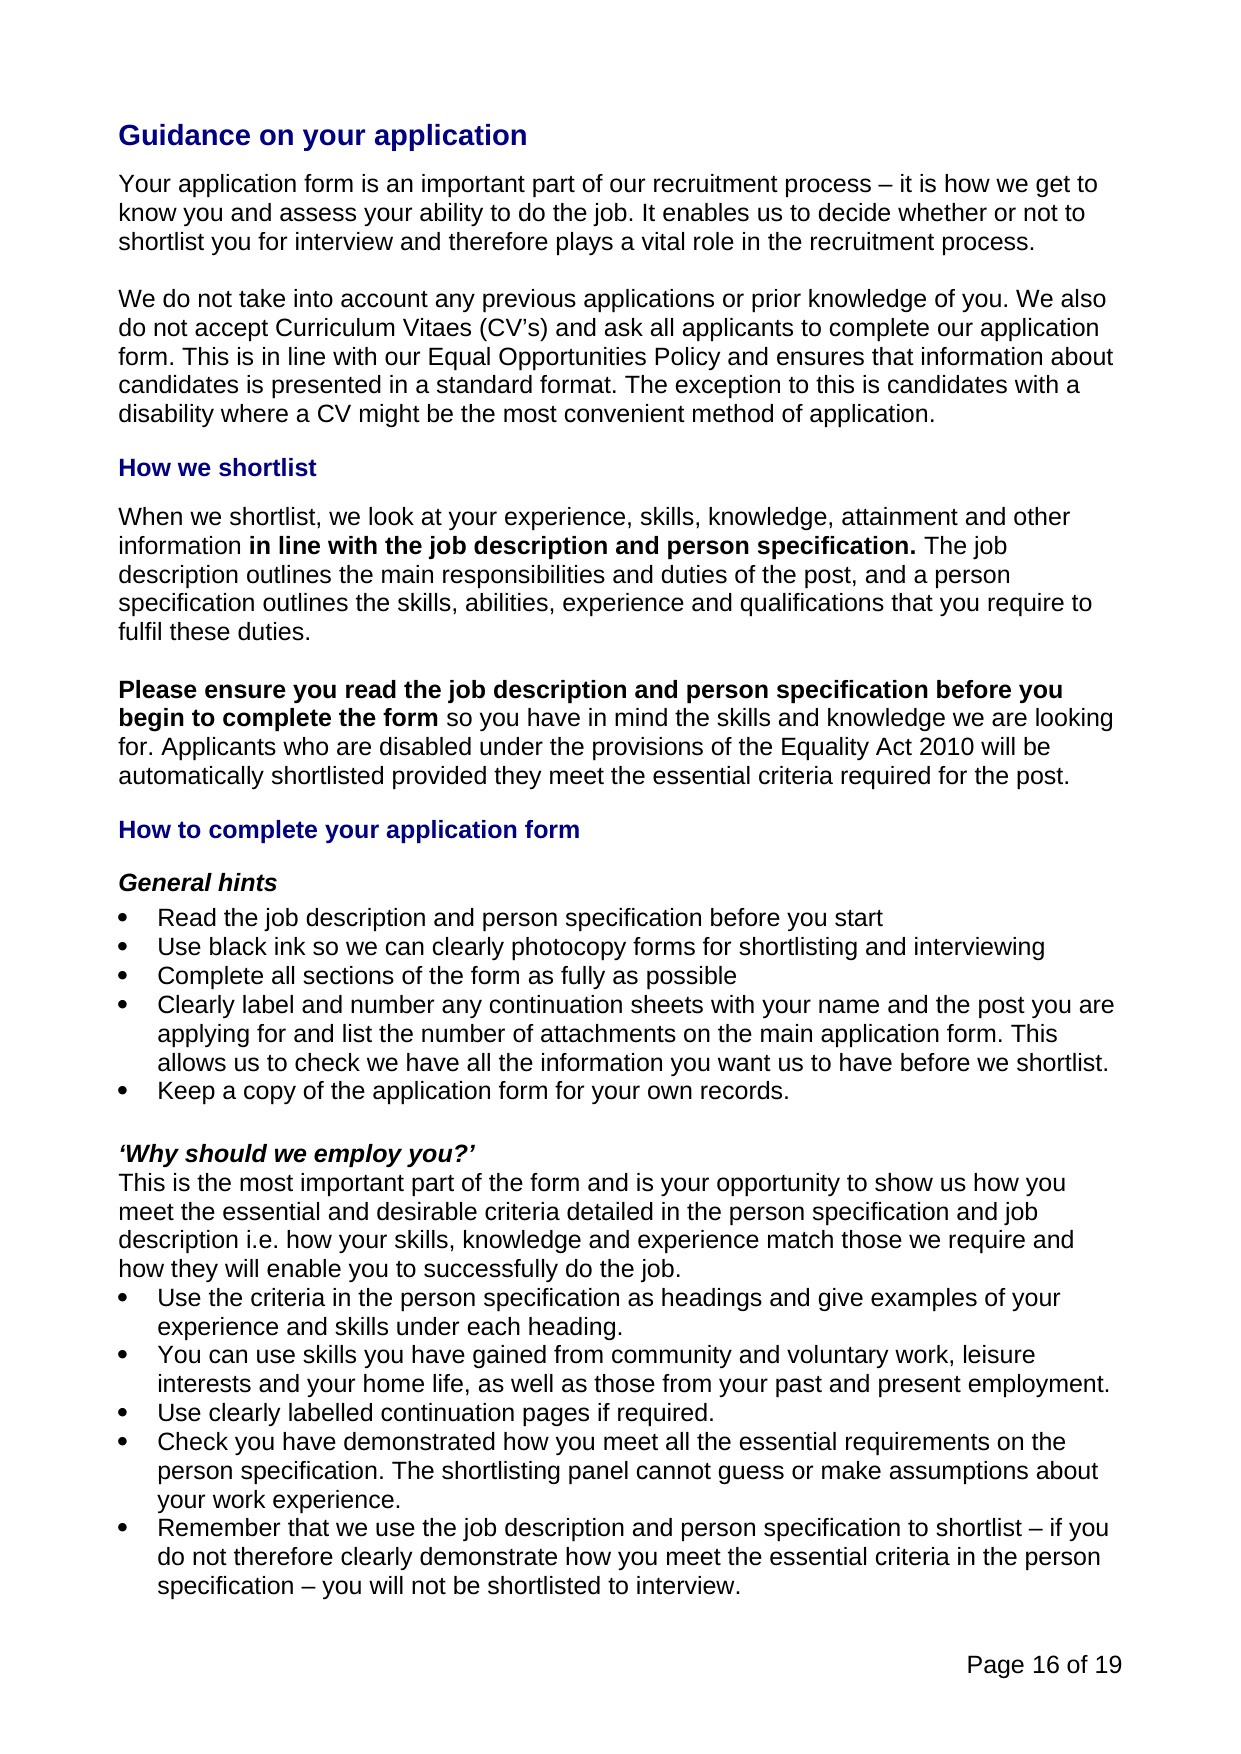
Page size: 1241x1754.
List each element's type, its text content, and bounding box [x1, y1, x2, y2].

subtitle Read the job description and person specification before you start [118, 903, 1122, 932]
subtitle Use black ink so we can clearly photocopy forms for shortlisting and interviewing [118, 932, 1122, 961]
subtitle Remember that we use the job description and person specification to shortlist – if you do not therefore clearly demonstrate how you meet the essential criteria in the person specification – you will not be shortlisted to interview. [118, 1513, 1122, 1600]
text We do not take into account any previous applications or prior knowledge of you. We also do not accept Curriculum Vitaes (CV’s) and ask all applicants to complete our application form. This is in line with our Equal Opportunities Policy and ensures that information about candidates is presented in a standard format. The exception to this is candidates with a disability where a CV might be the most convenient method of application. [118, 284, 1122, 428]
subtitle How to complete your application form [118, 814, 1122, 843]
subtitle General hints [118, 868, 1122, 897]
subtitle Use clearly labelled continuation pages if required. [118, 1398, 1122, 1427]
subtitle Clearly label and number any continuation sheets with your name and the post you are applying for and list the number of attachments on the main application form. This allows us to check we have all the information you want us to have before we shortlist. [118, 990, 1122, 1076]
subtitle ‘Why should we employ you?’ [118, 1139, 1122, 1168]
text When we shortlist, we look at your experience, skills, knowledge, attainment and other information in line with the job description and person specification. The job description outlines the main responsibilities and duties of the post, and a person specification outlines the skills, abilities, experience and qualifications that you require to fulfil these duties. [118, 502, 1122, 646]
subtitle This is the most important part of the form and is your opportunity to show us how you meet the essential and desirable criteria detailed in the person specification and job description i.e. how your skills, knowledge and experience match those we require and how they will enable you to successfully do the job. [118, 1168, 1122, 1283]
text Your application form is an important part of our recruitment process – it is how we get to know you and assess your ability to do the job. It enables us to decide whether or not to shortlist you for interview and therefore plays a vital role in the recruitment process. [118, 169, 1122, 255]
subtitle Use the criteria in the person specification as headings and give examples of your experience and skills under each heading. [118, 1283, 1122, 1341]
subtitle Keep a copy of the application form for your own records. [118, 1076, 1122, 1105]
text Please ensure you read the job description and person specification before you begin to complete the form so you have in mind the skills and knowledge we are looking for. Applicants who are disabled under the provisions of the Equality Act 2010 will be automatically shortlisted provided they meet the essential criteria required for the post. [118, 674, 1122, 789]
subtitle Guidance on your application [118, 118, 1122, 152]
subtitle How we shortlist [118, 453, 1122, 481]
subtitle You can use skills you have gained from community and voluntary work, leisure interests and your home life, as well as those from your past and present employment. [118, 1341, 1122, 1398]
subtitle Complete all sections of the form as fully as possible [118, 961, 1122, 990]
subtitle Check you have demonstrated how you meet all the essential requirements on the person specification. The shortlisting panel cannot guess or make assumptions about your work experience. [118, 1427, 1122, 1513]
